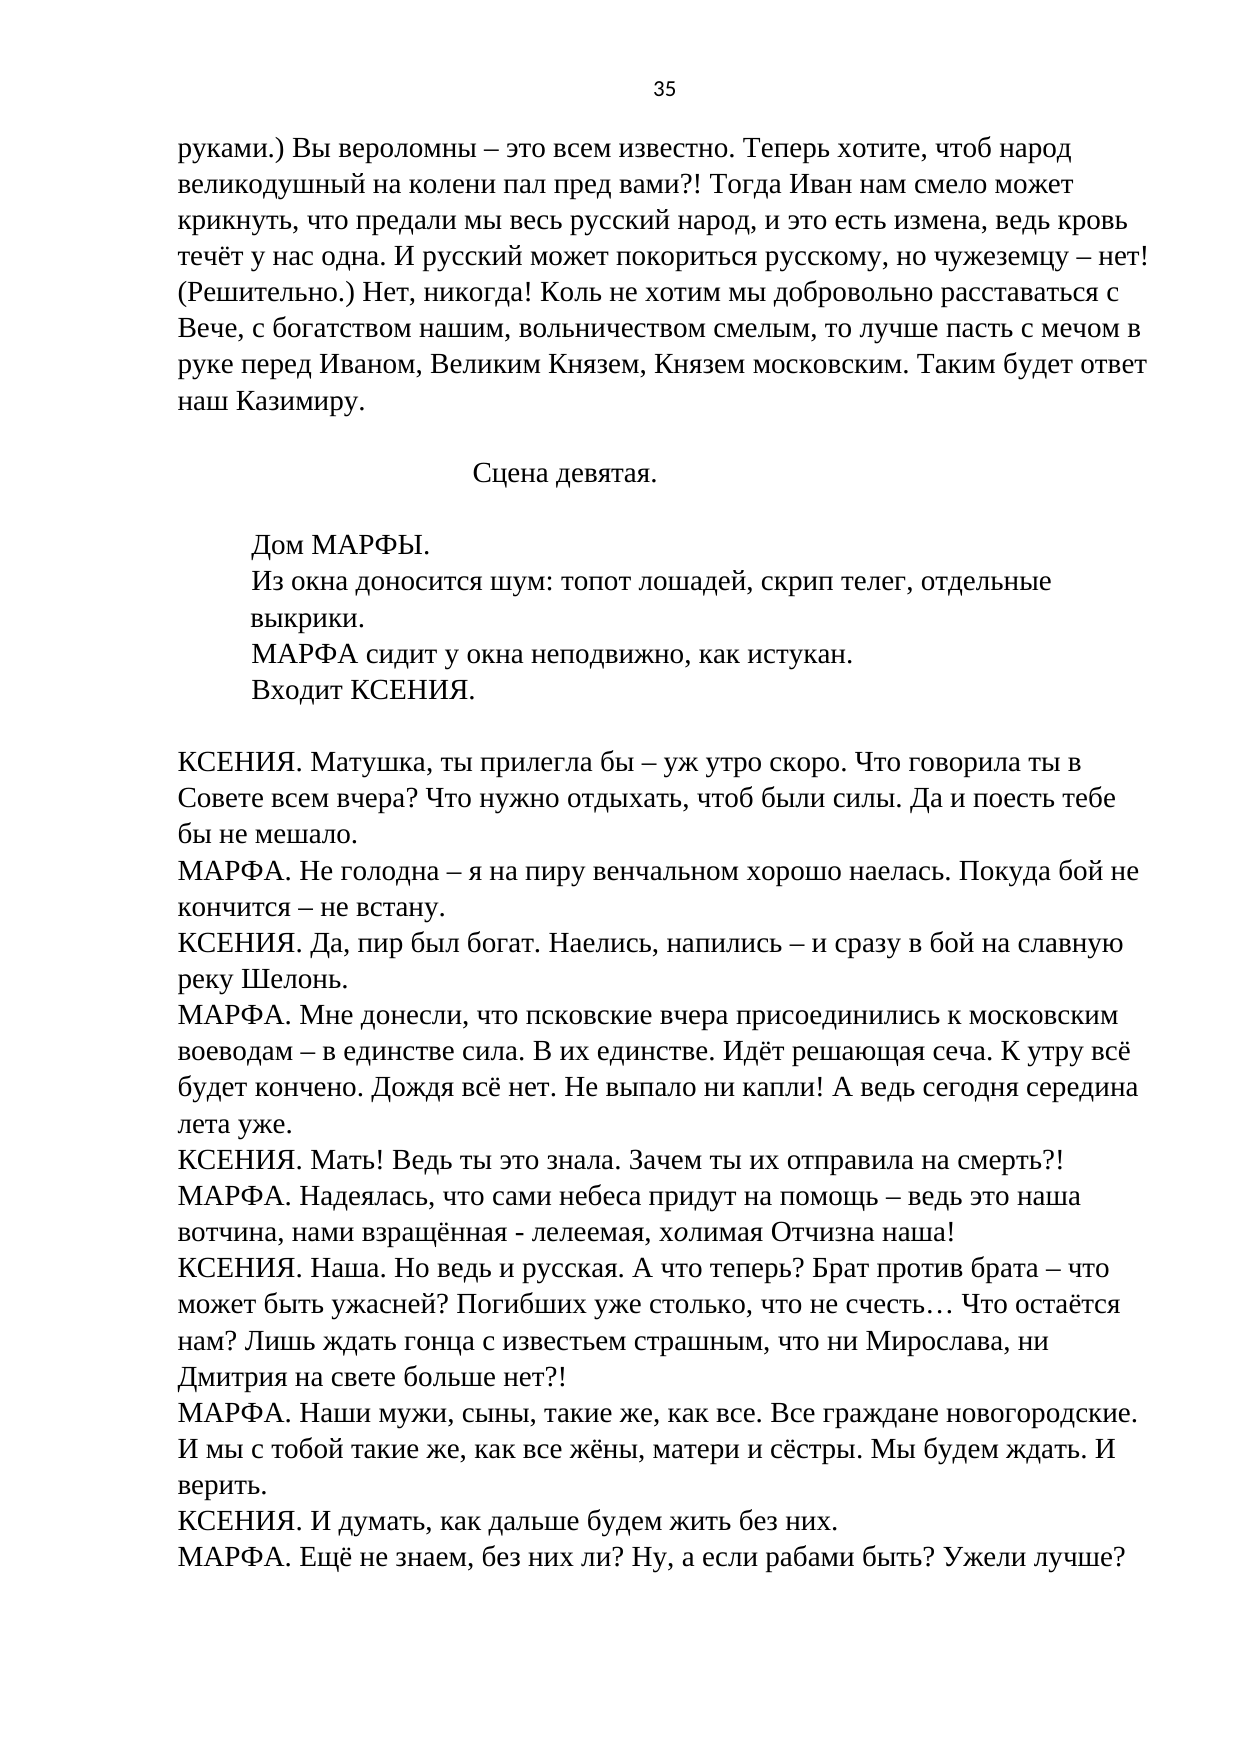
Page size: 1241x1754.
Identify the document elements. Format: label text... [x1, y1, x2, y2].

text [177, 130, 1152, 416]
text Сцена девятая. [177, 455, 1152, 489]
text МАРФА. Не голодна – я на пиру венчальном хорошо наелась. Покуда бой не кончится – не встану. [177, 853, 1152, 922]
text КСЕНИЯ. Матушка, ты прилегла бы – уж утро скоро. Что говорила ты в Совете всем вчера? Что нужно отдыхать, чтоб были силы. Да и поесть тебе бы не мешало. [177, 744, 1152, 850]
text Дом МАРФЫ. [177, 527, 1152, 561]
text МАРФА. Наши мужи, сыны, такие же, как все. Все граждане новогородские. И мы с тобой такие же, как все жёны, матери и сёстры. Мы будем ждать. И верить. [177, 1395, 1152, 1501]
text КСЕНИЯ. Да, пир был богат. Наелись, напились – и сразу в бой на славную реку Шелонь. [177, 925, 1152, 995]
text Из окна доносится шум: топот лошадей, скрип телег, отдельные [177, 563, 1152, 597]
text МАРФА. Ещё не знаем, без них ли? Ну, а если рабами быть? Ужели лучше? [177, 1539, 1152, 1573]
text МАРФА. Надеялась, что сами небеса придут на помощь – ведь это наша вотчина, нами взращённая - лелеемая, холимая Отчизна наша! [177, 1178, 1152, 1248]
text Входит КСЕНИЯ. [177, 672, 1152, 706]
text КСЕНИЯ. И думать, как дальше будем жить без них. [177, 1503, 1152, 1537]
text МАРФА. Мне донесли, что псковские вчера присоединились к московским воеводам – в единстве сила. В их единстве. Идёт решающая сеча. К утру всё будет кончено. Дождя всё нет. Не выпало ни капли! А ведь сегодня середина лета уже. [177, 997, 1152, 1139]
text КСЕНИЯ. Мать! Ведь ты это знала. Зачем ты их отправила на смерть?! [177, 1142, 1152, 1175]
text МАРФА сидит у окна неподвижно, как истукан. [177, 636, 1152, 669]
text КСЕНИЯ. Наша. Но ведь и русская. А что теперь? Брат против брата – что может быть ужасней? Погибших уже столько, что не счесть… Что остаётся нам? Лишь ждать гонца с известьем страшным, что ни Мирослава, ни Дмитрия на свете больше нет?! [177, 1250, 1152, 1392]
text выкрики. [177, 600, 1152, 633]
